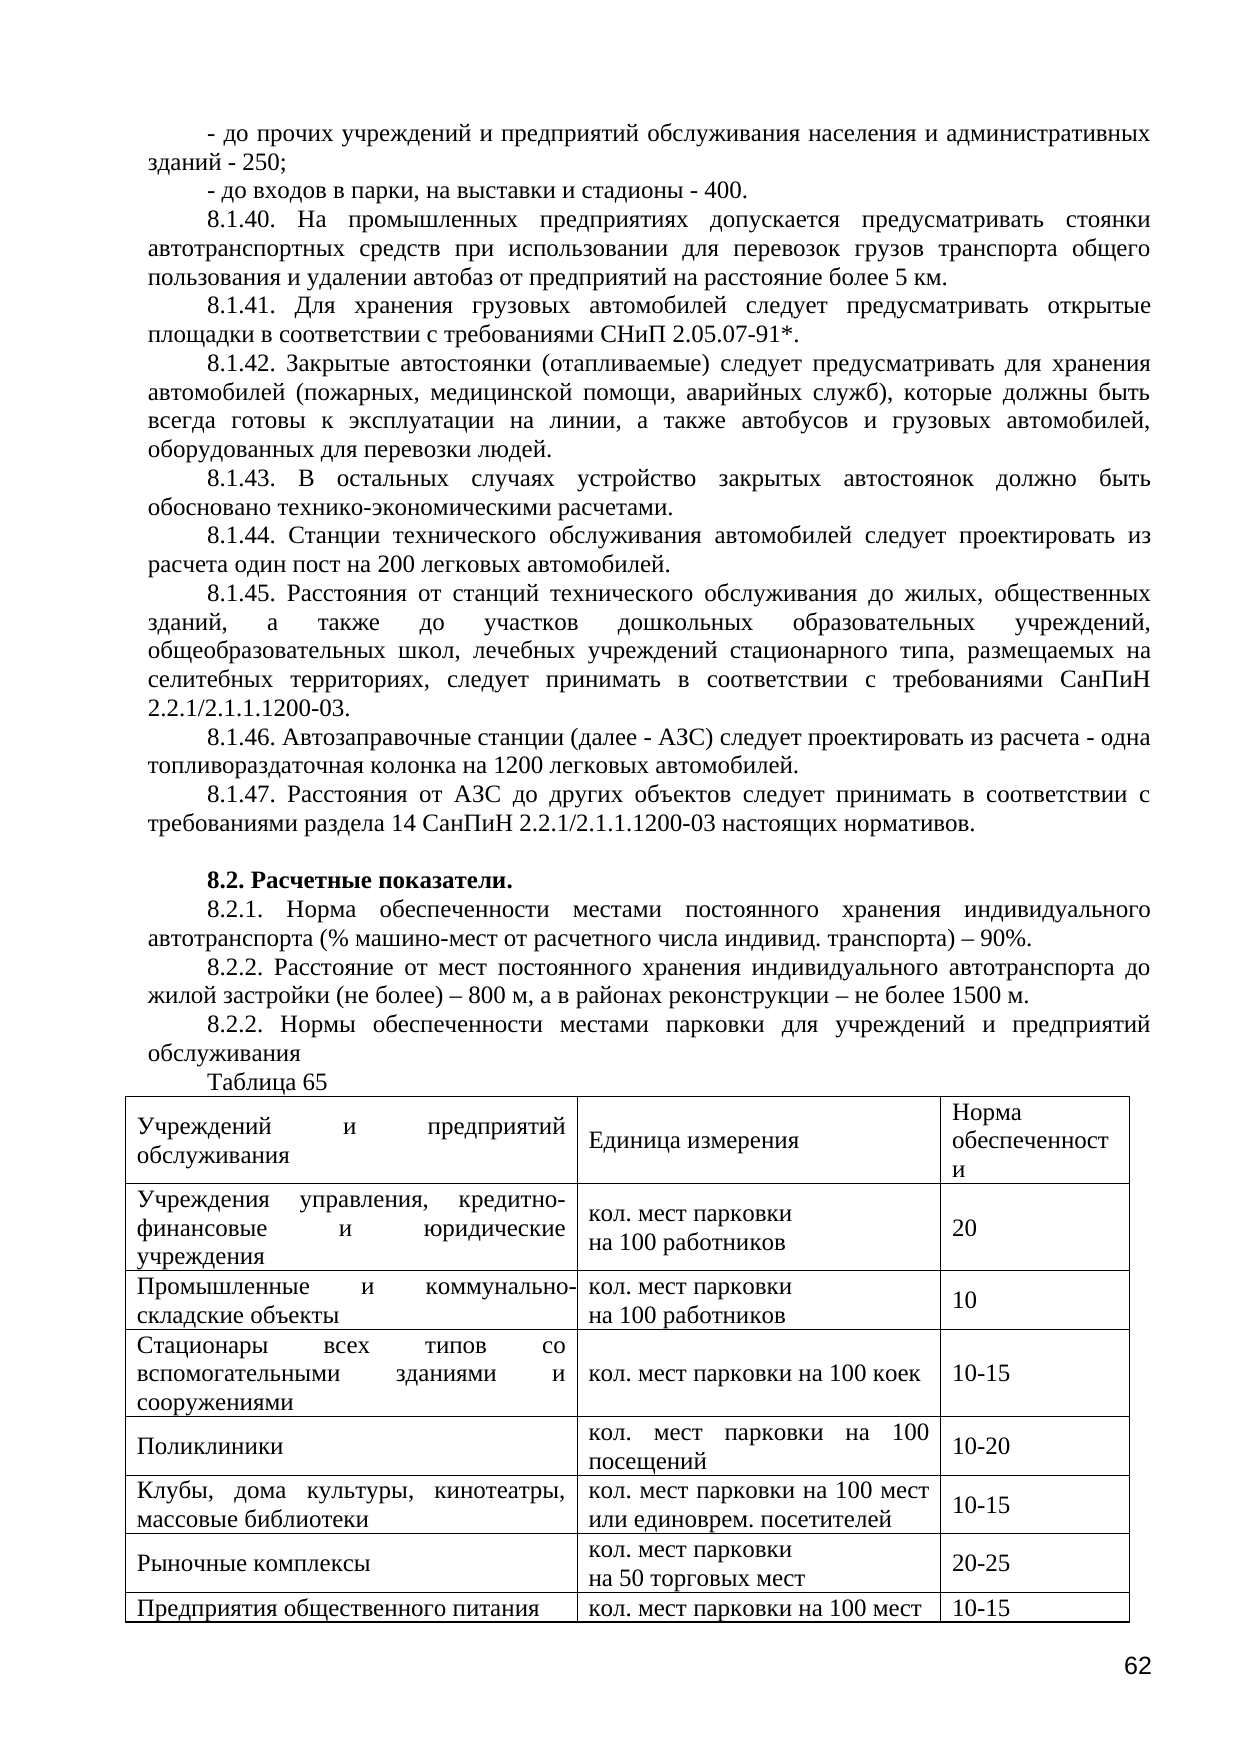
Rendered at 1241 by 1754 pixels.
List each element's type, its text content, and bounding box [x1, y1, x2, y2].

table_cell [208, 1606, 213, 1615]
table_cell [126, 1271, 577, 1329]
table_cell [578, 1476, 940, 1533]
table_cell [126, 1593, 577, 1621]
text 8.1.41. Для хранения грузовых автомобилей следует предусматривать открытые площадки в соответствии с требованиями СНиП 2.05.07-91*. [148, 291, 1152, 348]
text 8.1.45. Расстояния от станций технического обслуживания до жилых, общественных зданий, а также до участков дошкольных образовательных учреждений, общеобразовательных школ, лечебных учреждений стационарного типа, размещаемых на селитебных территориях, следует принимать в соответствии с требованиями СанПиН 2.2.1/2.1.1.1200-03. [148, 578, 1152, 722]
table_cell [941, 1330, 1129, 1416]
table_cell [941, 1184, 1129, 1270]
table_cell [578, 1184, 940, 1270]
text 8.1.44. Станции технического обслуживания автомобилей следует проектировать из расчета один пост на 200 легковых автомобилей. [148, 521, 1152, 578]
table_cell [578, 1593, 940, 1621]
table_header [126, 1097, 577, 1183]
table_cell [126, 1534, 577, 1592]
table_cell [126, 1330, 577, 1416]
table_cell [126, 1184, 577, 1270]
text 8.1.43. В остальных случаях устройство закрытых автостоянок должно быть обосновано технико-экономическими расчетами. [148, 463, 1152, 521]
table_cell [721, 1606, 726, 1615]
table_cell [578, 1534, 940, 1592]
text - до входов в парки, на выставки и стадионы - 400. [148, 176, 1152, 204]
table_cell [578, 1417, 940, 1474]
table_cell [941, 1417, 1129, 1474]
text - до прочих учреждений и предприятий обслуживания населения и административных зданий - 250; [148, 118, 1152, 176]
text 8.1.47. Расстояния от АЗС до других объектов следует принимать в соответствии с требованиями раздела 14 СанПиН 2.2.1/2.1.1.1200-03 настоящих нормативов. [148, 779, 1152, 837]
text 8.1.40. На промышленных предприятиях допускается предусматривать стоянки автотранспортных средств при использовании для перевозок грузов транспорта общего пользования и удалении автобаз от предприятий на расстояние более 5 км. [148, 204, 1152, 291]
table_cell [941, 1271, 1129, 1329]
text 8.1.46. Автозаправочные станции (далее - АЗС) следует проектировать из расчета - одна топливораздаточная колонка на 1200 легковых автомобилей. [148, 722, 1152, 779]
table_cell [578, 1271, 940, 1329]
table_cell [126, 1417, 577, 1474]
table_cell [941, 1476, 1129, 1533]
text 8.2.1. Норма обеспеченности местами постоянного хранения индивидуального автотранспорта (% машино-мест от расчетного числа индивид. транспорта) – 90%. [148, 894, 1152, 952]
text 8.2.2. Нормы обеспеченности местами парковки для учреждений и предприятий обслуживания [148, 1009, 1152, 1067]
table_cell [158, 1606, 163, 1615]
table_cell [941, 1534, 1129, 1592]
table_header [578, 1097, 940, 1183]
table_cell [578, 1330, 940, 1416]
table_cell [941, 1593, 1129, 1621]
text 8.2.2. Расстояние от мест постоянного хранения индивидуального автотранспорта до жилой застройки (не более) – 800 м, а в районах реконструкции – не более 1500 м. [148, 952, 1152, 1009]
text 8.2. Расчетные показатели. [148, 866, 1152, 894]
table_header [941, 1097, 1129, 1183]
text 8.1.42. Закрытые автостоянки (отапливаемые) следует предусматривать для хранения автомобилей (пожарных, медицинской помощи, аварийных служб), которые должны быть всегда готовы к эксплуатации на линии, а также автобусов и грузовых автомобилей, оборудованных для перевозки людей. [148, 348, 1152, 463]
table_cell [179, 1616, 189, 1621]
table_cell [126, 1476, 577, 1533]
text Таблица 65 [148, 1067, 1152, 1096]
